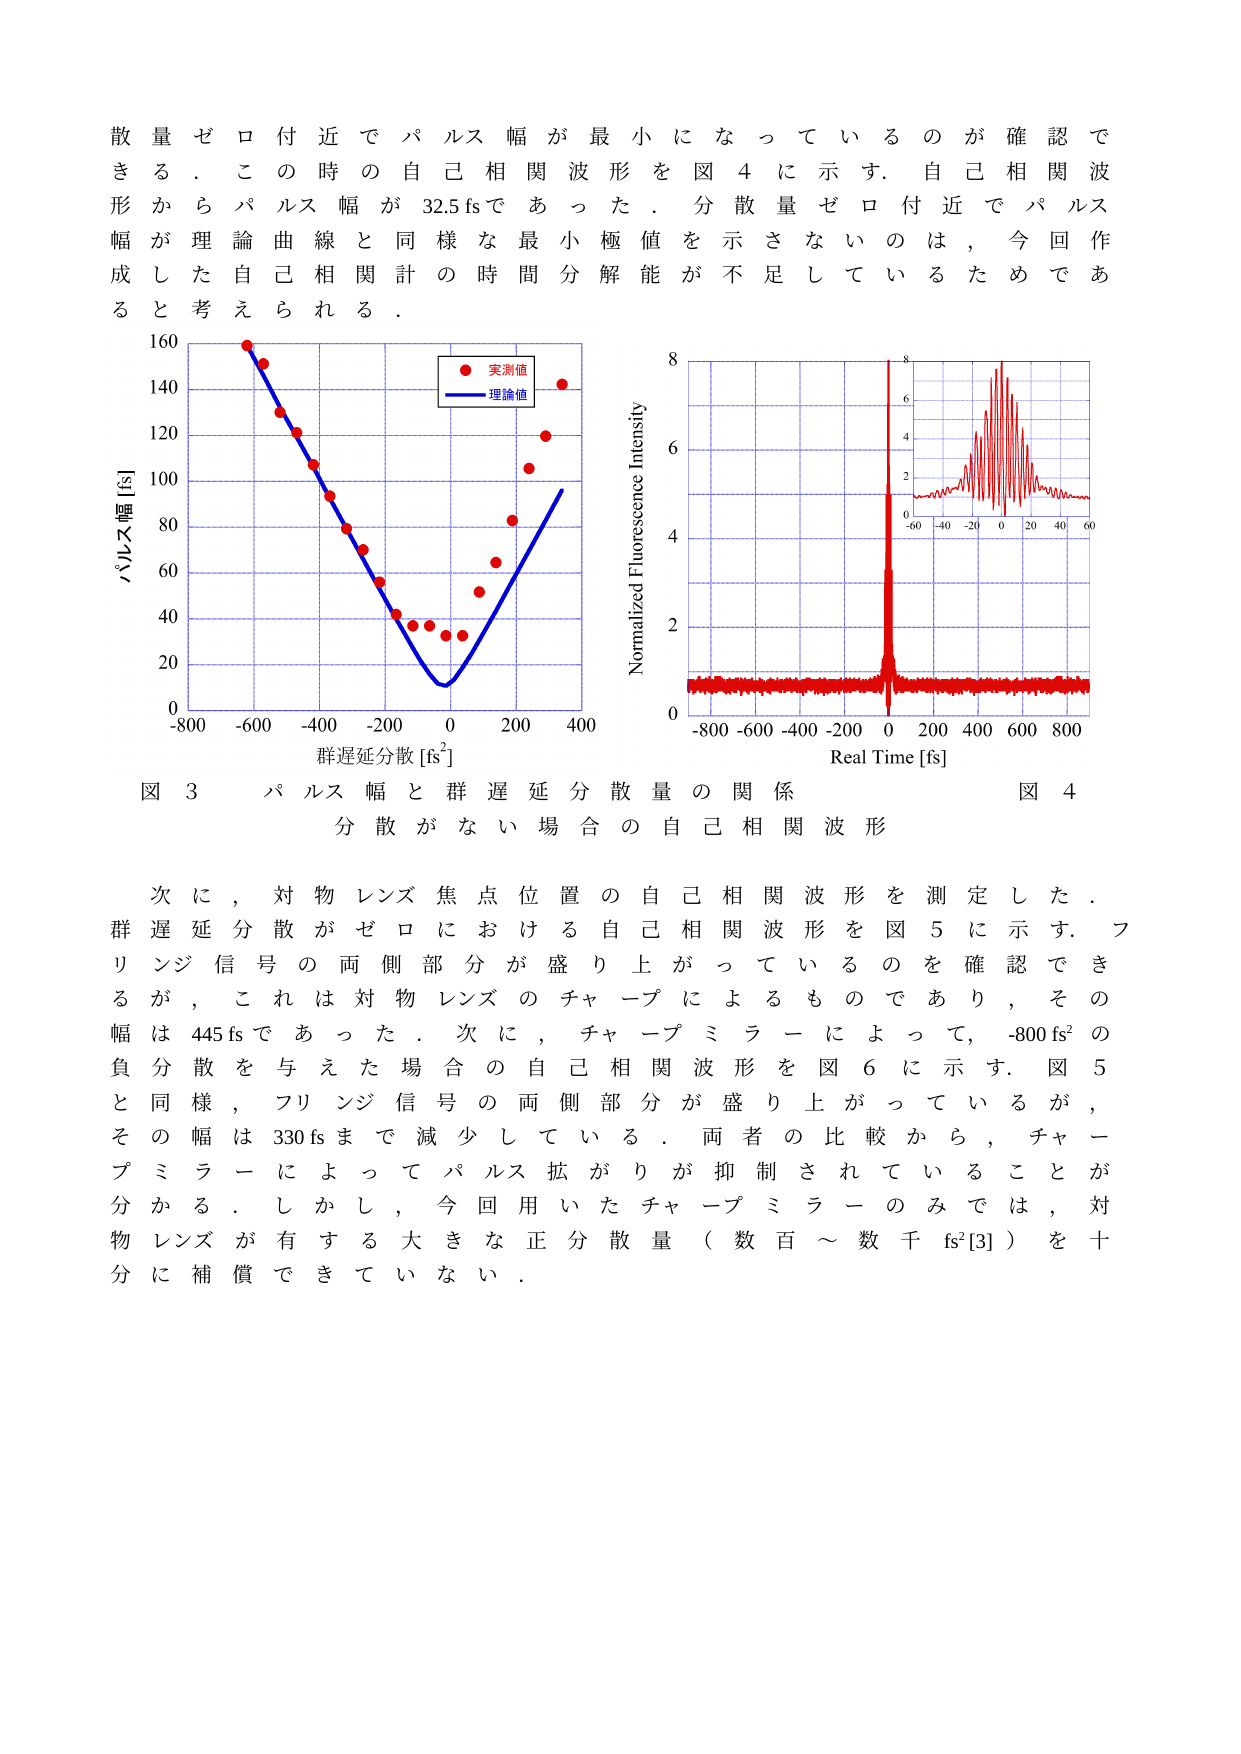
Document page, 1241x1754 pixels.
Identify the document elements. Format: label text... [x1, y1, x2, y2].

text 次に，対物レンズ焦点位置の自己相関波形を測定した．群遅延分散がゼロにおける自己相関波形を図５に示す．フリンジ信号の両側部分が盛り上がっているのを確認できるが，これは対物レンズのチャープによるものであり，その幅は445 fsであった．次に，チャープミラーによって，-800 fs2の負分散を与えた場合の自己相関波形を図６に示す．図５と同様，フリンジ信号の両側部分が盛り上がっているが，その幅は330 fsまで減少している．両者の比較から，チャープミラーによってパルス拡がりが抑制されていることが分かる．しかし，今回用いたチャープミラーのみでは，対物レンズが有する大きな正分散量（数百〜数千fs2 [3]）を十分に補償できていない． [110, 877, 1131, 1291]
picture [109, 325, 602, 773]
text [110, 118, 1131, 325]
picture [620, 339, 1110, 773]
text 図３ パルス幅と群遅延分散量の関係 図４ 分散がない場合の自己相関波形 [110, 773, 1131, 842]
